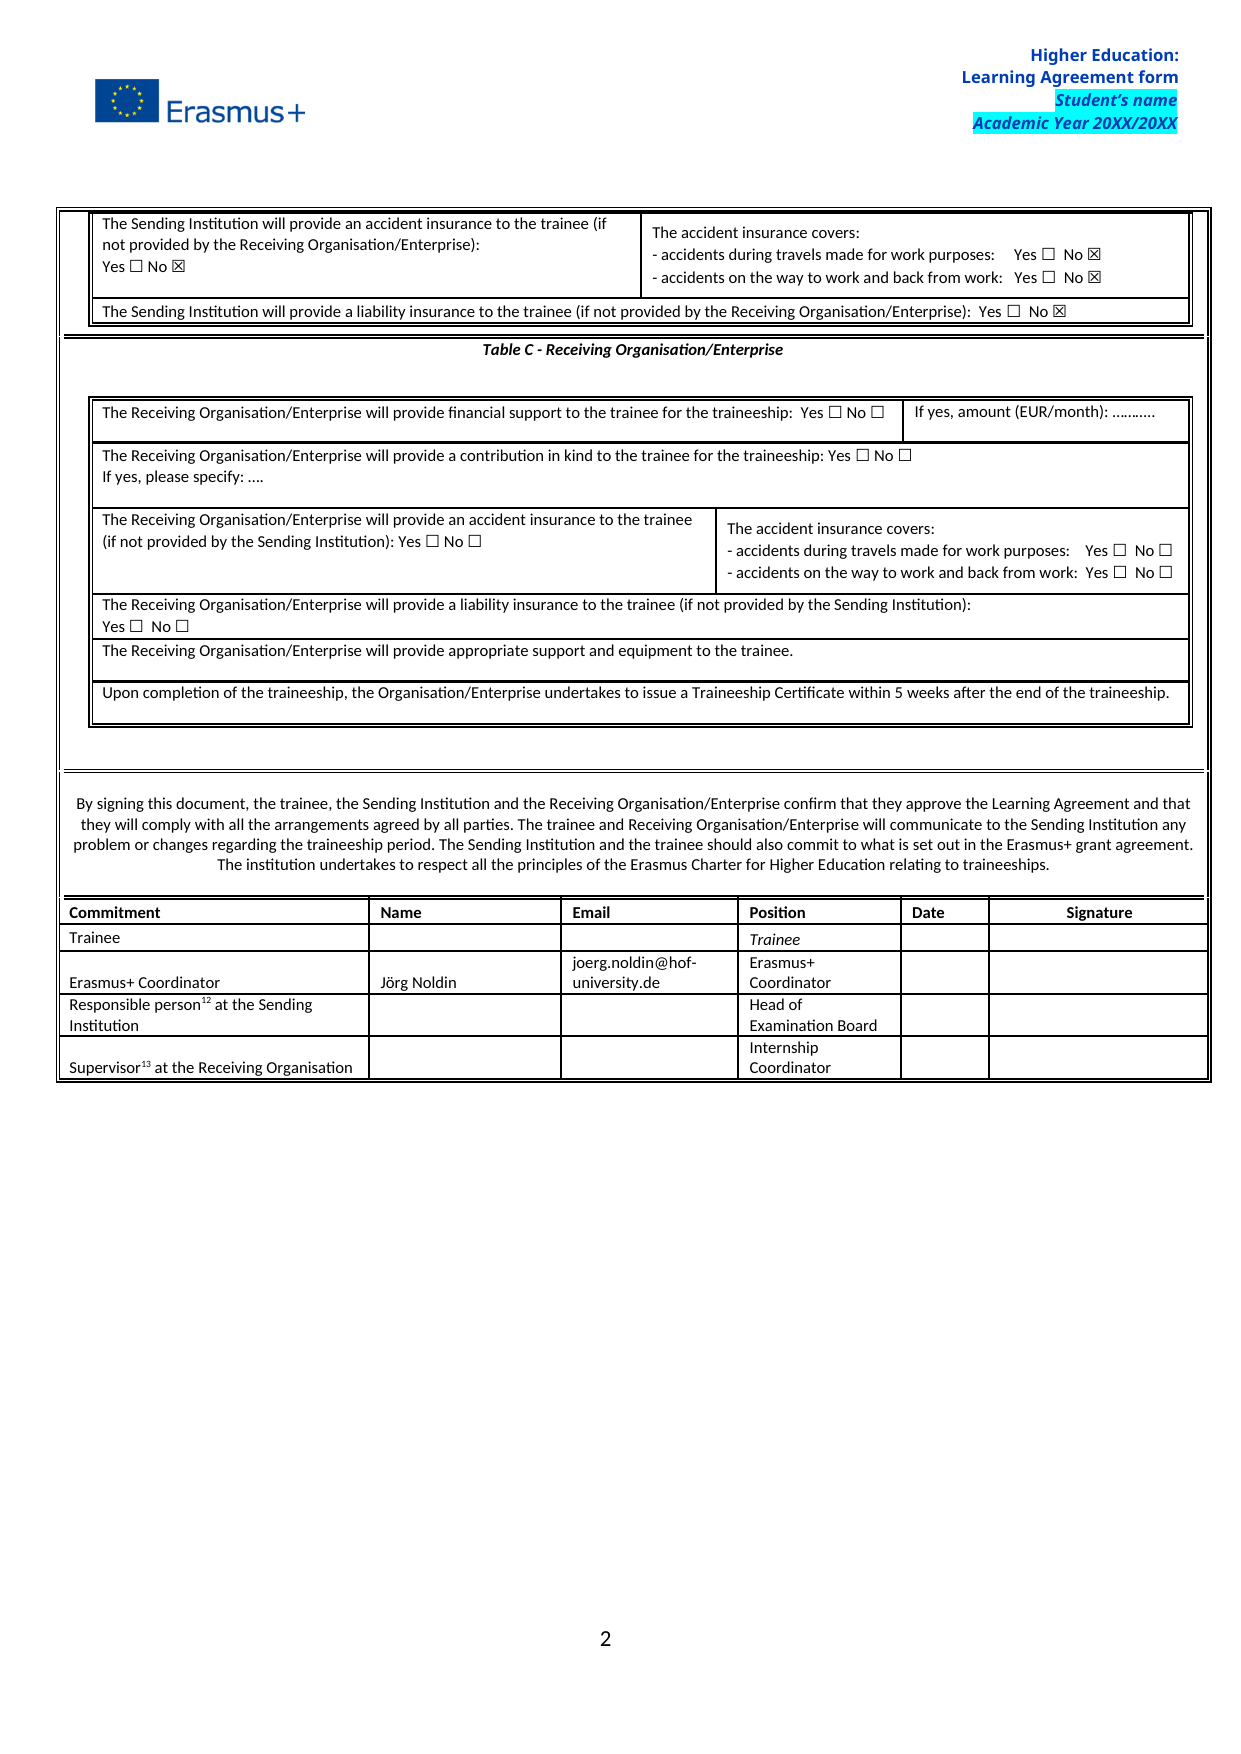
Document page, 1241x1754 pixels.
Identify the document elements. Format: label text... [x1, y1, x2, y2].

table_cell Jörg Noldin [370, 952, 560, 992]
table_cell [370, 1037, 560, 1078]
table_cell [902, 925, 988, 950]
table_cell Table C - Receiving Organisation/Enterprise [58, 334, 1209, 768]
picture [95, 79, 306, 123]
table_cell [990, 952, 1207, 992]
table_cell Commitment [58, 895, 368, 923]
table_cell Signature [990, 895, 1209, 923]
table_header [60, 212, 1207, 334]
table_cell [370, 995, 560, 1035]
table_cell Trainee [739, 925, 900, 950]
table_cell Email [562, 900, 737, 923]
table_cell [562, 1037, 737, 1078]
table_cell Name [370, 900, 560, 923]
table_cell joerg.noldin@hof-university.de [562, 952, 737, 992]
table_cell [562, 995, 737, 1035]
table_cell Internship Coordinator [739, 1037, 900, 1078]
table_cell [902, 952, 988, 992]
table_cell [990, 925, 1207, 950]
table_cell Head of Examination Board [739, 995, 900, 1035]
table_cell Trainee [60, 925, 368, 950]
table_cell Date [902, 900, 988, 923]
table_cell Responsible person at the Sending Institution [60, 995, 368, 1035]
table_cell [902, 995, 988, 1035]
table_cell [990, 995, 1207, 1035]
table_cell By signing this document, the trainee, the Sending Institution and the Receiving Organisation/Enterprise confirm that they approve the Learning Agreement and that they will comply with all the arrangements agreed by all parties. The trainee and Receiving Organisation/Enterprise will communicate to the Sending Institution any problem or changes regarding the traineeship period. The Sending Institution and the trainee should also commit to what is set out in the Erasmus+ grant agreement. The institution undertakes to respect all the principles of the Erasmus Charter for Higher Education relating to traineeships. [58, 769, 1209, 895]
table_cell Erasmus+ Coordinator [739, 952, 900, 992]
table_cell [902, 1037, 988, 1078]
table_cell [370, 925, 560, 950]
table_cell Position [739, 900, 900, 923]
table_cell [990, 1037, 1207, 1078]
table_cell Supervisor at the Receiving Organisation [60, 1037, 368, 1078]
table_cell [562, 925, 737, 950]
table_cell Erasmus+ Coordinator [60, 952, 368, 992]
